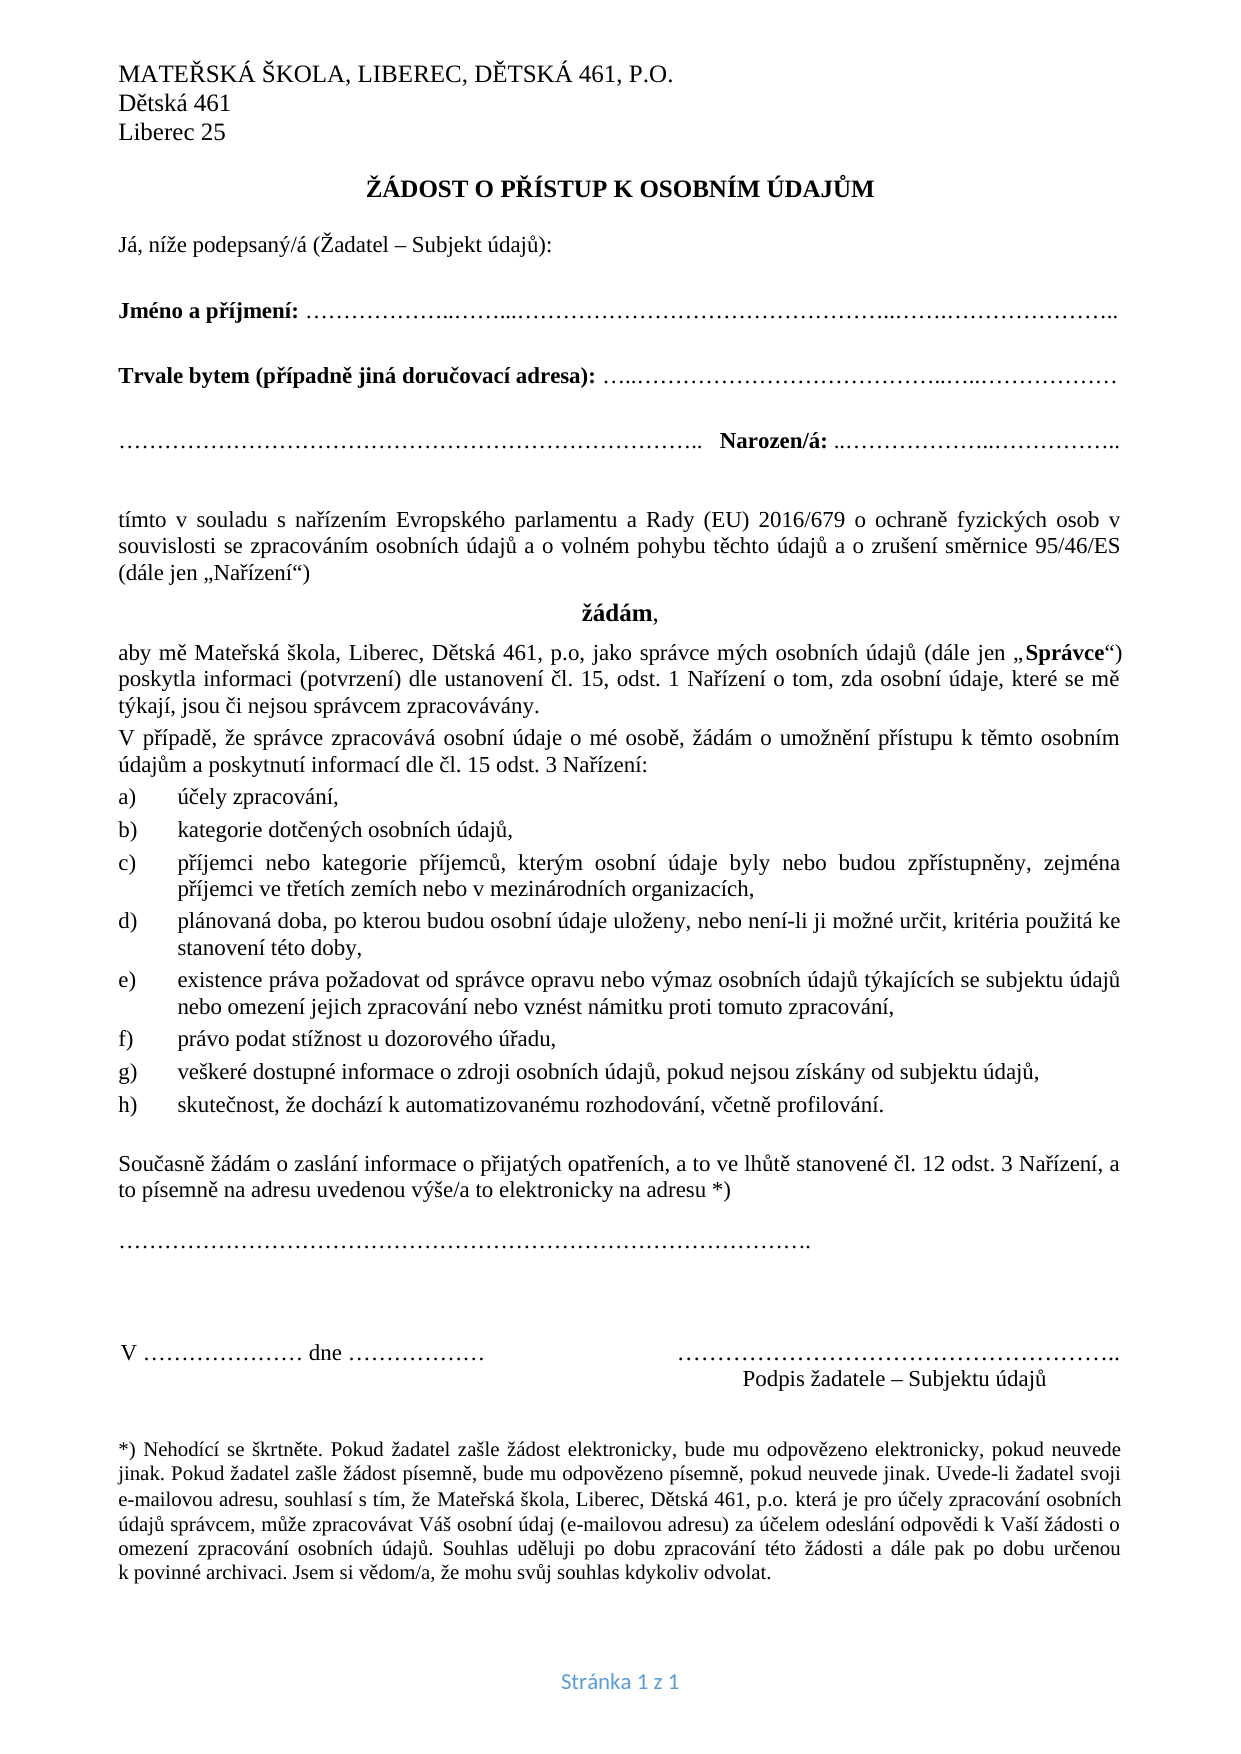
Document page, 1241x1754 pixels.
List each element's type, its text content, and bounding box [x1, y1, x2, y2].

text ………………………………………………………………….. Narozen/á: ..………………..…………….. [118, 427, 1122, 453]
text Trvale bytem (případně jiná doručovací adresa): …..…………………………………..…..……………… [118, 362, 1122, 388]
text V případě, že správce zpracovává osobní údaje o mé osobě, žádám o umožnění přístupu k těmto osobním údajům a poskytnutí informací dle čl. 15 odst. 3 Nařízení: [118, 724, 1122, 777]
text Já, níže podepsaný/á (Žadatel – Subjekt údajů): [118, 232, 1122, 258]
list účely zpracování, [118, 783, 1122, 810]
list právo podat stížnost u dozorového úřadu, [118, 1025, 1122, 1052]
text Podpis žadatele – Subjektu údajů [118, 1365, 1122, 1391]
text *) Nehodící se škrtněte. Pokud žadatel zašle žádost elektronicky, bude mu odpovězeno elektronicky, pokud neuvede jinak. Pokud žadatel zašle žádost písemně, bude mu odpovězeno písemně, pokud neuvede jinak. Uvede-li žadatel svoji e-mailovou adresu, souhlasí s tím, že Mateřská škola, Liberec, Dětská 461, p.o. která je pro účely zpracování osobních údajů správcem, může zpracovávat Váš osobní údaj (e-mailovou adresu) za účelem odeslání odpovědi k Vaší žádosti o omezení zpracování osobních údajů. Souhlas uděluji po dobu zpracování této žádosti a dále pak po dobu určenou k povinné archivaci. Jsem si vědom/a, že mohu svůj souhlas kdykoliv odvolat. [118, 1437, 1122, 1584]
text Liberec 25 [118, 117, 1122, 145]
text V ………………… dne ……………… ……………………………………………….. [118, 1337, 1122, 1365]
text Současně žádám o zaslání informace o přijatých opatřeních, a to ve lhůtě stanovené čl. 12 odst. 3 Nařízení, a to písemně na adresu uvedenou výše/a to elektronicky na adresu *) [118, 1149, 1122, 1202]
list skutečnost, že dochází k automatizovanému rozhodování, včetně profilování. [118, 1091, 1122, 1117]
list plánovaná doba, po kterou budou osobní údaje uloženy, nebo není-li ji možné určit, kritéria použitá ke stanovení této doby, [118, 907, 1122, 960]
text tímto v souladu s nařízením Evropského parlamentu a Rady (EU) 2016/679 o ochraně fyzických osob v souvislosti se zpracováním osobních údajů a o volném pohybu těchto údajů a o zrušení směrnice 95/46/ES (dále jen „Nařízení“) [118, 506, 1122, 585]
text aby mě Mateřská škola, Liberec, Dětská 461, p.o, jako správce mých osobních údajů (dále jen „Správce“) poskytla informaci (potvrzení) dle ustanovení čl. 15, odst. 1 Nařízení o tom, zda osobní údaje, které se mě týkají, jsou či nejsou správcem zpracovávány. [118, 639, 1122, 718]
text Mateřská škola, Liberec, Dětská 461, p.o. [118, 59, 1122, 88]
text Jméno a příjmení: ………………..……...…………………………………………..…….………………….. [118, 297, 1122, 323]
list kategorie dotčených osobních údajů, [118, 816, 1122, 842]
text ŽÁDOST O PŘÍSTUP K OSOBNÍM ÚDAJŮM [118, 174, 1122, 203]
list příjemci nebo kategorie příjemců, kterým osobní údaje byly nebo budou zpřístupněny, zejména příjemci ve třetích zemích nebo v mezinárodních organizacích, [118, 848, 1122, 901]
text ………………………………………………………………………………. [118, 1227, 1122, 1254]
list veškeré dostupné informace o zdroji osobních údajů, pokud nejsou získány od subjektu údajů, [118, 1058, 1122, 1084]
list existence práva požadovat od správce opravu nebo výmaz osobních údajů týkajících se subjektu údajů nebo omezení jejich zpracování nebo vznést námitku proti tomuto zpracování, [118, 966, 1122, 1019]
text žádám, [118, 598, 1122, 627]
text Dětská 461 [118, 88, 1122, 117]
